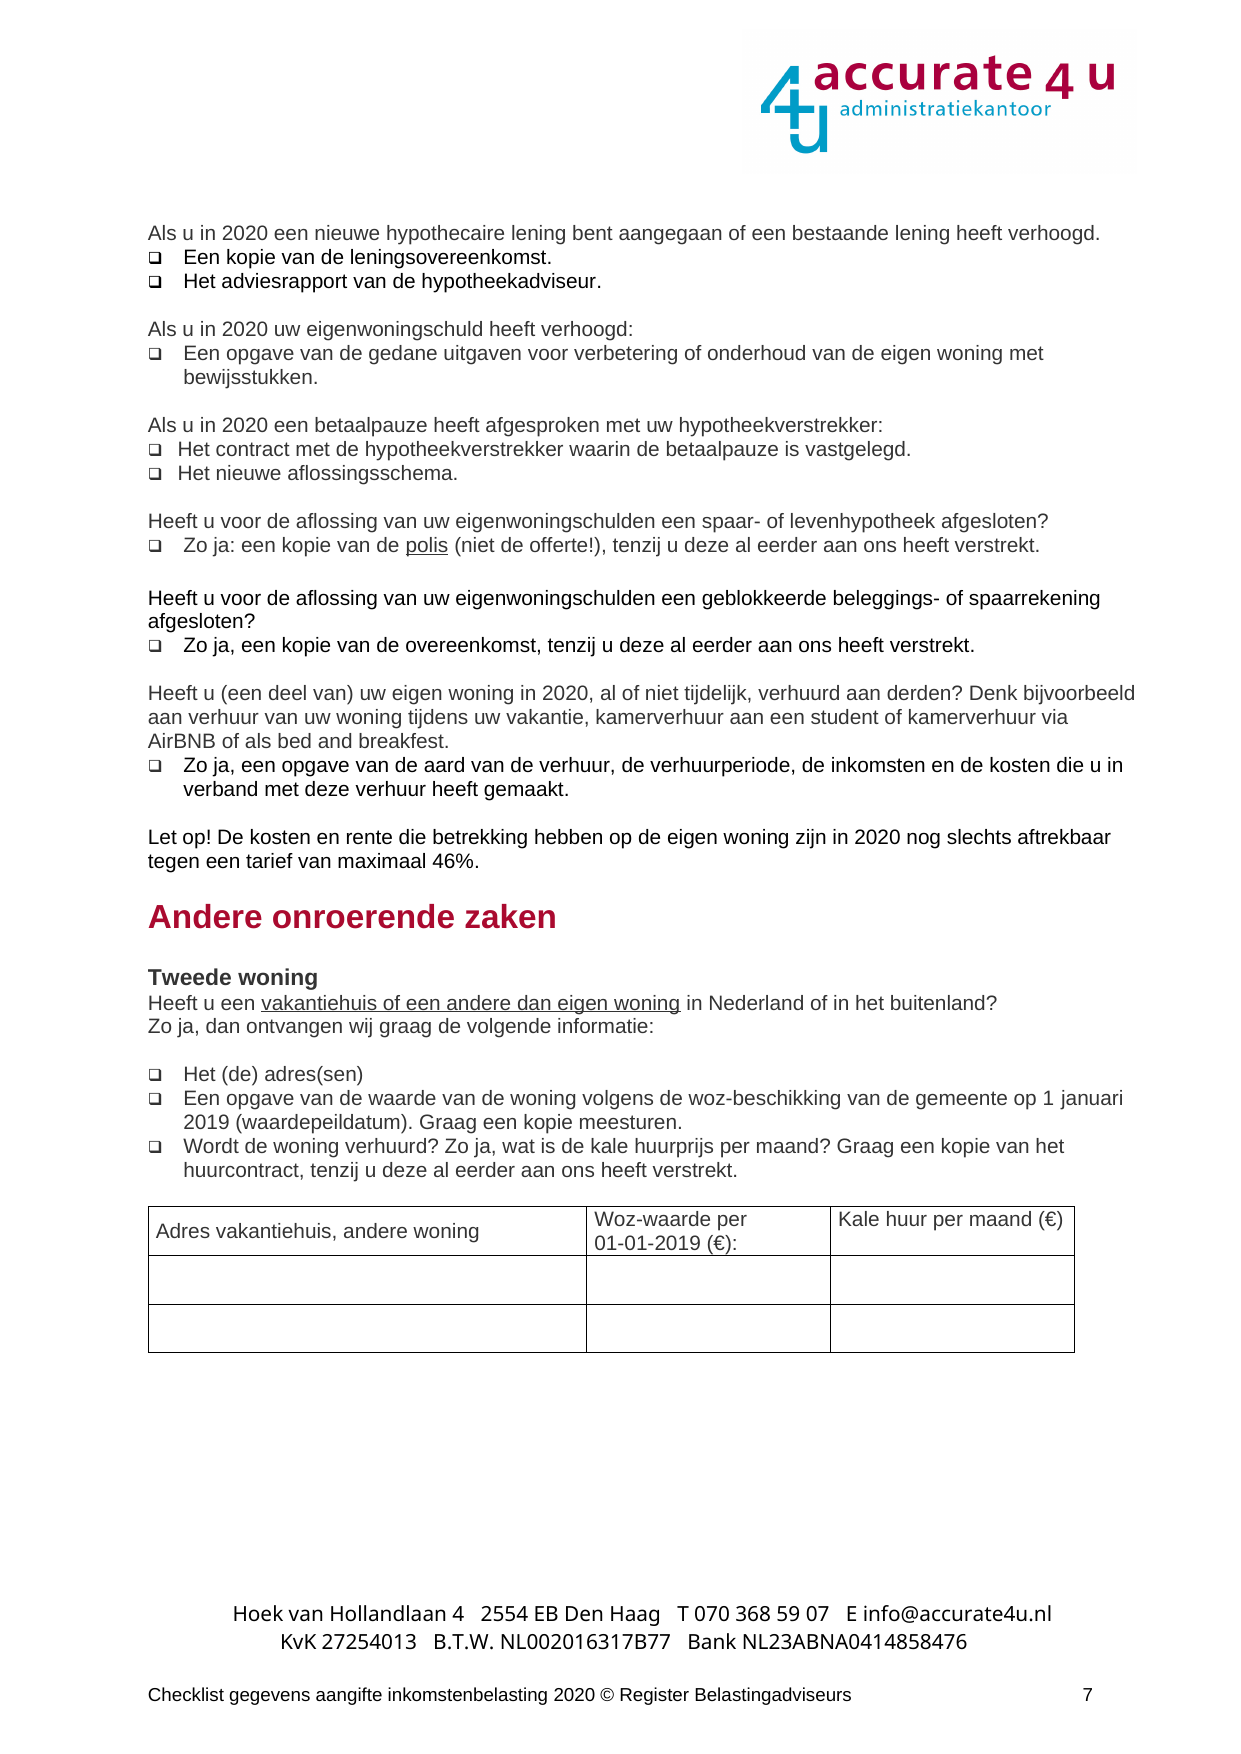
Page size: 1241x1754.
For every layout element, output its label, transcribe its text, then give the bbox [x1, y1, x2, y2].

text Als u in 2020 een betaalpauze heeft afgesproken met uw hypotheekverstrekker: [148, 413, 1137, 437]
text Zo ja, dan ontvangen wij graag de volgende informatie: [148, 1014, 1137, 1038]
text Let op! De kosten en rente die betrekking hebben op de eigen woning zijn in 2020 nog slechts aftrekbaar tegen een tarief van maximaal 46%. [148, 825, 1137, 873]
list Het nieuwe aflossingsschema. [148, 461, 1137, 485]
list Het adviesrapport van de hypotheekadviseur. [148, 269, 1137, 293]
list Het contract met de hypotheekverstrekker waarin de betaalpauze is vastgelegd. [148, 437, 1137, 461]
picture [742, 29, 1138, 174]
text Heeft u voor de aflossing van uw eigenwoningschulden een geblokkeerde beleggings- of spaarrekening afgesloten? [148, 585, 1137, 633]
list Het (de) adres(sen) [148, 1062, 1137, 1086]
table_cell [587, 1256, 830, 1304]
text Heeft u voor de aflossing van uw eigenwoningschulden een spaar- of levenhypotheek afgesloten? [148, 509, 1137, 533]
table_header Kale huur per maand (€) [831, 1207, 1074, 1255]
list Een opgave van de waarde van de woning volgens de woz-beschikking van de gemeente op 1 januari 2019 (waardepeildatum). Graag een kopie meesturen. [148, 1086, 1137, 1134]
table_cell [831, 1256, 1074, 1304]
text Als u in 2020 uw eigenwoningschuld heeft verhoogd: [148, 317, 1137, 341]
list Zo ja, een opgave van de aard van de verhuur, de verhuurperiode, de inkomsten en de kosten die u in verband met deze verhuur heeft gemaakt. [148, 753, 1137, 801]
text Andere onroerende zaken [148, 897, 1137, 935]
list Een kopie van de leningsovereenkomst. [148, 245, 1137, 269]
table_cell [831, 1305, 1074, 1352]
table_header Adres vakantiehuis, andere woning [149, 1207, 586, 1255]
table_cell [149, 1305, 586, 1352]
text Heeft u (een deel van) uw eigen woning in 2020, al of niet tijdelijk, verhuurd aan derden? Denk bijvoorbeeld aan verhuur van uw woning tijdens uw vakantie, kamerverhuur aan een student of kamerverhuur via AirBNB of als bed and breakfest. [148, 681, 1137, 753]
subtitle Tweede woning [148, 964, 1137, 990]
table_cell [149, 1256, 586, 1304]
table_cell [587, 1305, 830, 1352]
list Zo ja, een kopie van de overeenkomst, tenzij u deze al eerder aan ons heeft verstrekt. [148, 633, 1137, 657]
list Wordt de woning verhuurd? Zo ja, wat is de kale huurprijs per maand? Graag een kopie van het huurcontract, tenzij u deze al eerder aan ons heeft verstrekt. [148, 1134, 1137, 1182]
text Heeft u een vakantiehuis of een andere dan eigen woning in Nederland of in het buitenland? [148, 990, 1137, 1014]
list Een opgave van de gedane uitgaven voor verbetering of onderhoud van de eigen woning met bewijsstukken. [148, 341, 1137, 389]
text Als u in 2020 een nieuwe hypothecaire lening bent aangegaan of een bestaande lening heeft verhoogd. [148, 221, 1137, 245]
list Zo ja: een kopie van de polis (niet de offerte!), tenzij u deze al eerder aan ons heeft verstrekt. [148, 533, 1137, 557]
table_header Woz-waarde per 01-01-2019 (€): [587, 1207, 830, 1255]
